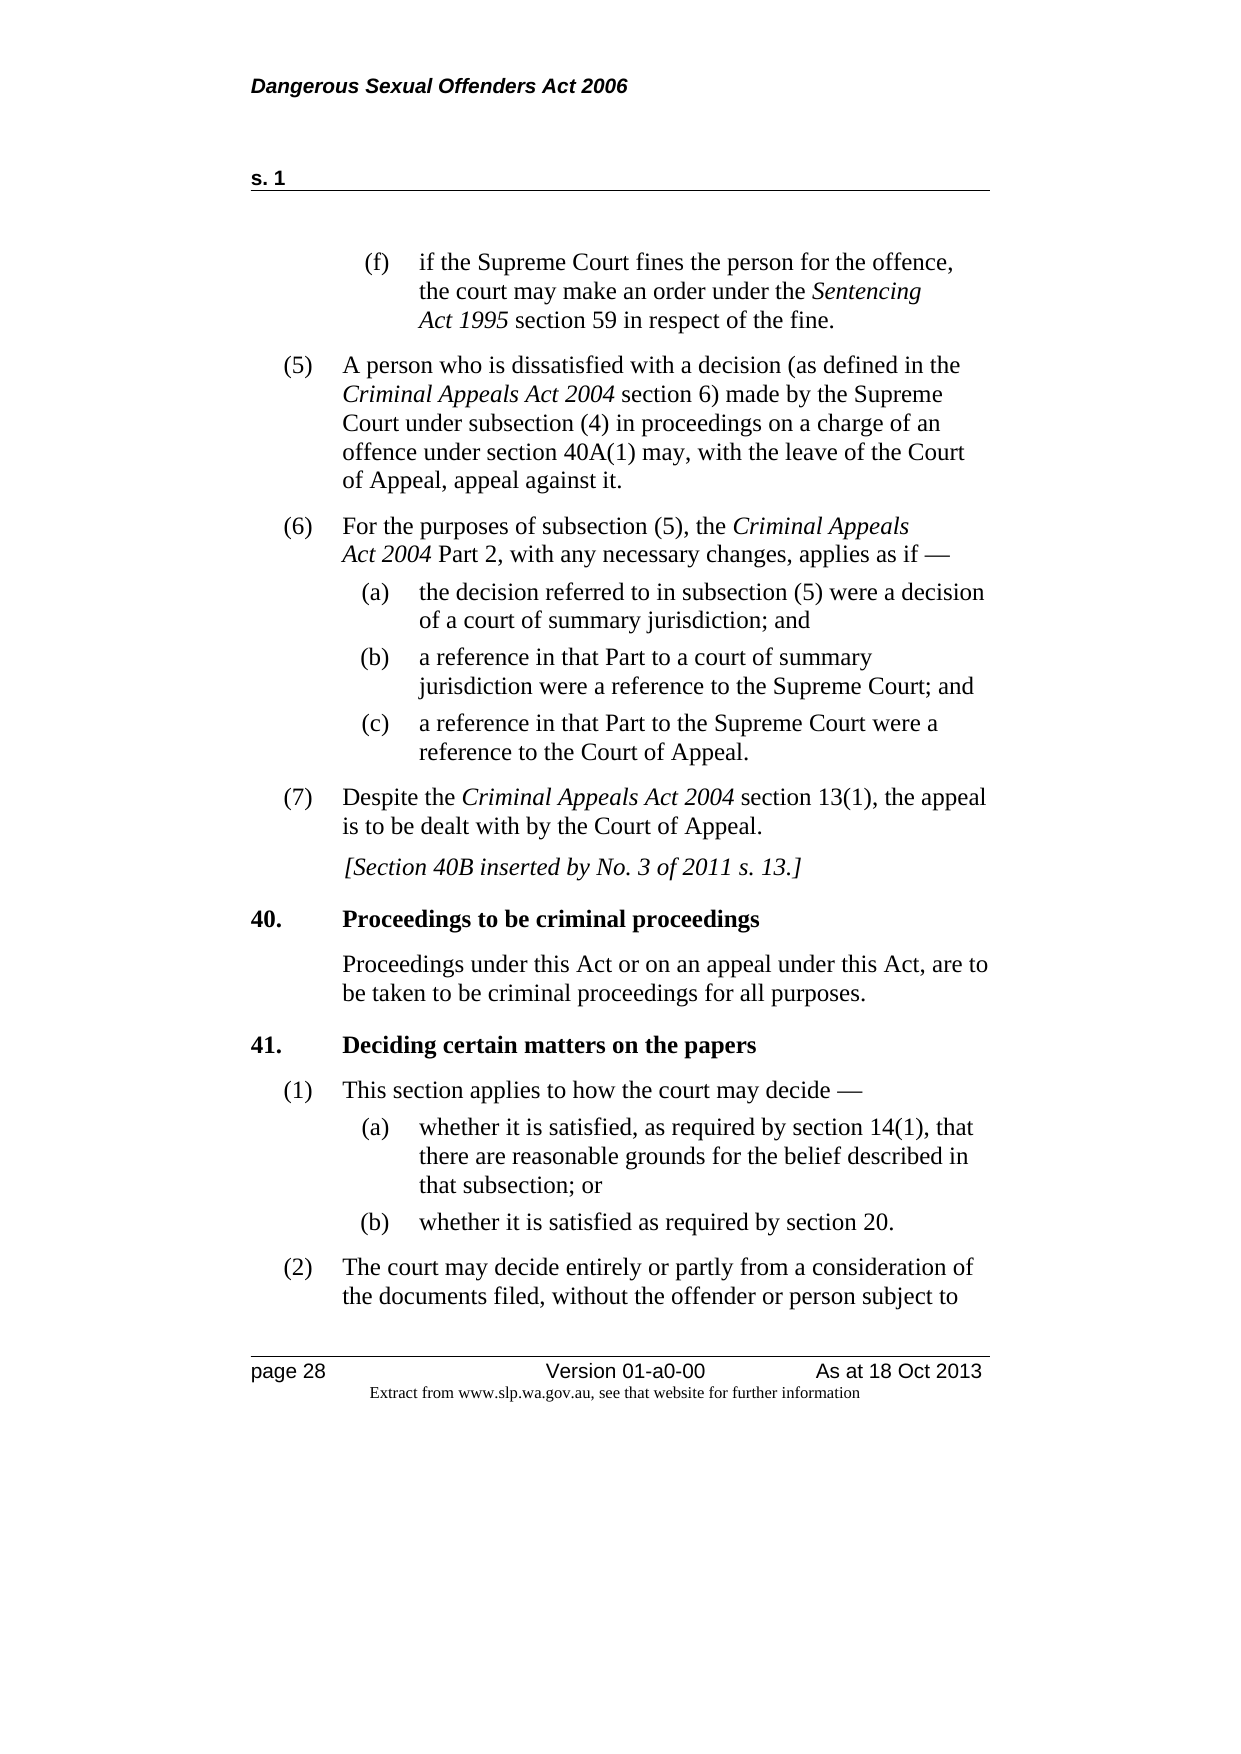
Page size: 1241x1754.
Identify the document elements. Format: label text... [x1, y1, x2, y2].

text (5) A person who is dissatisfied with a decision (as defined in the Criminal Appeals Act 2004 section 6) made by the Supreme Court under subsection (4) in proceedings on a charge of an offence under section 40A(1) may, with the leave of the Court of Appeal, appeal against it. [251, 350, 990, 494]
text (1) This section applies to how the court may decide — [251, 1075, 990, 1104]
subtitle 40. Proceedings to be criminal proceedings [251, 904, 990, 933]
text (6) For the purposes of subsection (5), the Criminal Appeals Act 2004 Part 2, with any necessary changes, applies as if — [251, 511, 990, 568]
text (a) whether it is satisfied, as required by section 14(1), that there are reasonable grounds for the belief described in that subsection; or [251, 1112, 990, 1199]
text (b) whether it is satisfied as required by section 20. [251, 1207, 990, 1236]
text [251, 1252, 990, 1310]
text (7) Despite the Criminal Appeals Act 2004 section 13(1), the appeal is to be dealt with by the Court of Appeal. [251, 782, 990, 840]
text (f) if the Supreme Court fines the person for the offence, the court may make an order under the Sentencing Act 1995 section 59 in respect of the fine. [251, 247, 990, 334]
text Proceedings under this Act or on an appeal under this Act, are to be taken to be criminal proceedings for all purposes. [251, 949, 990, 1007]
text [Section 40B inserted by No. 3 of 2011 s. 13.] [251, 852, 990, 881]
text (c) a reference in that Part to the Supreme Court were a reference to the Court of Appeal. [251, 708, 990, 766]
text (a) the decision referred to in subsection (5) were a decision of a court of summary jurisdiction; and [251, 577, 990, 634]
subtitle 41. Deciding certain matters on the papers [251, 1030, 990, 1059]
text (b) a reference in that Part to a court of summary jurisdiction were a reference to the Supreme Court; and [251, 642, 990, 700]
